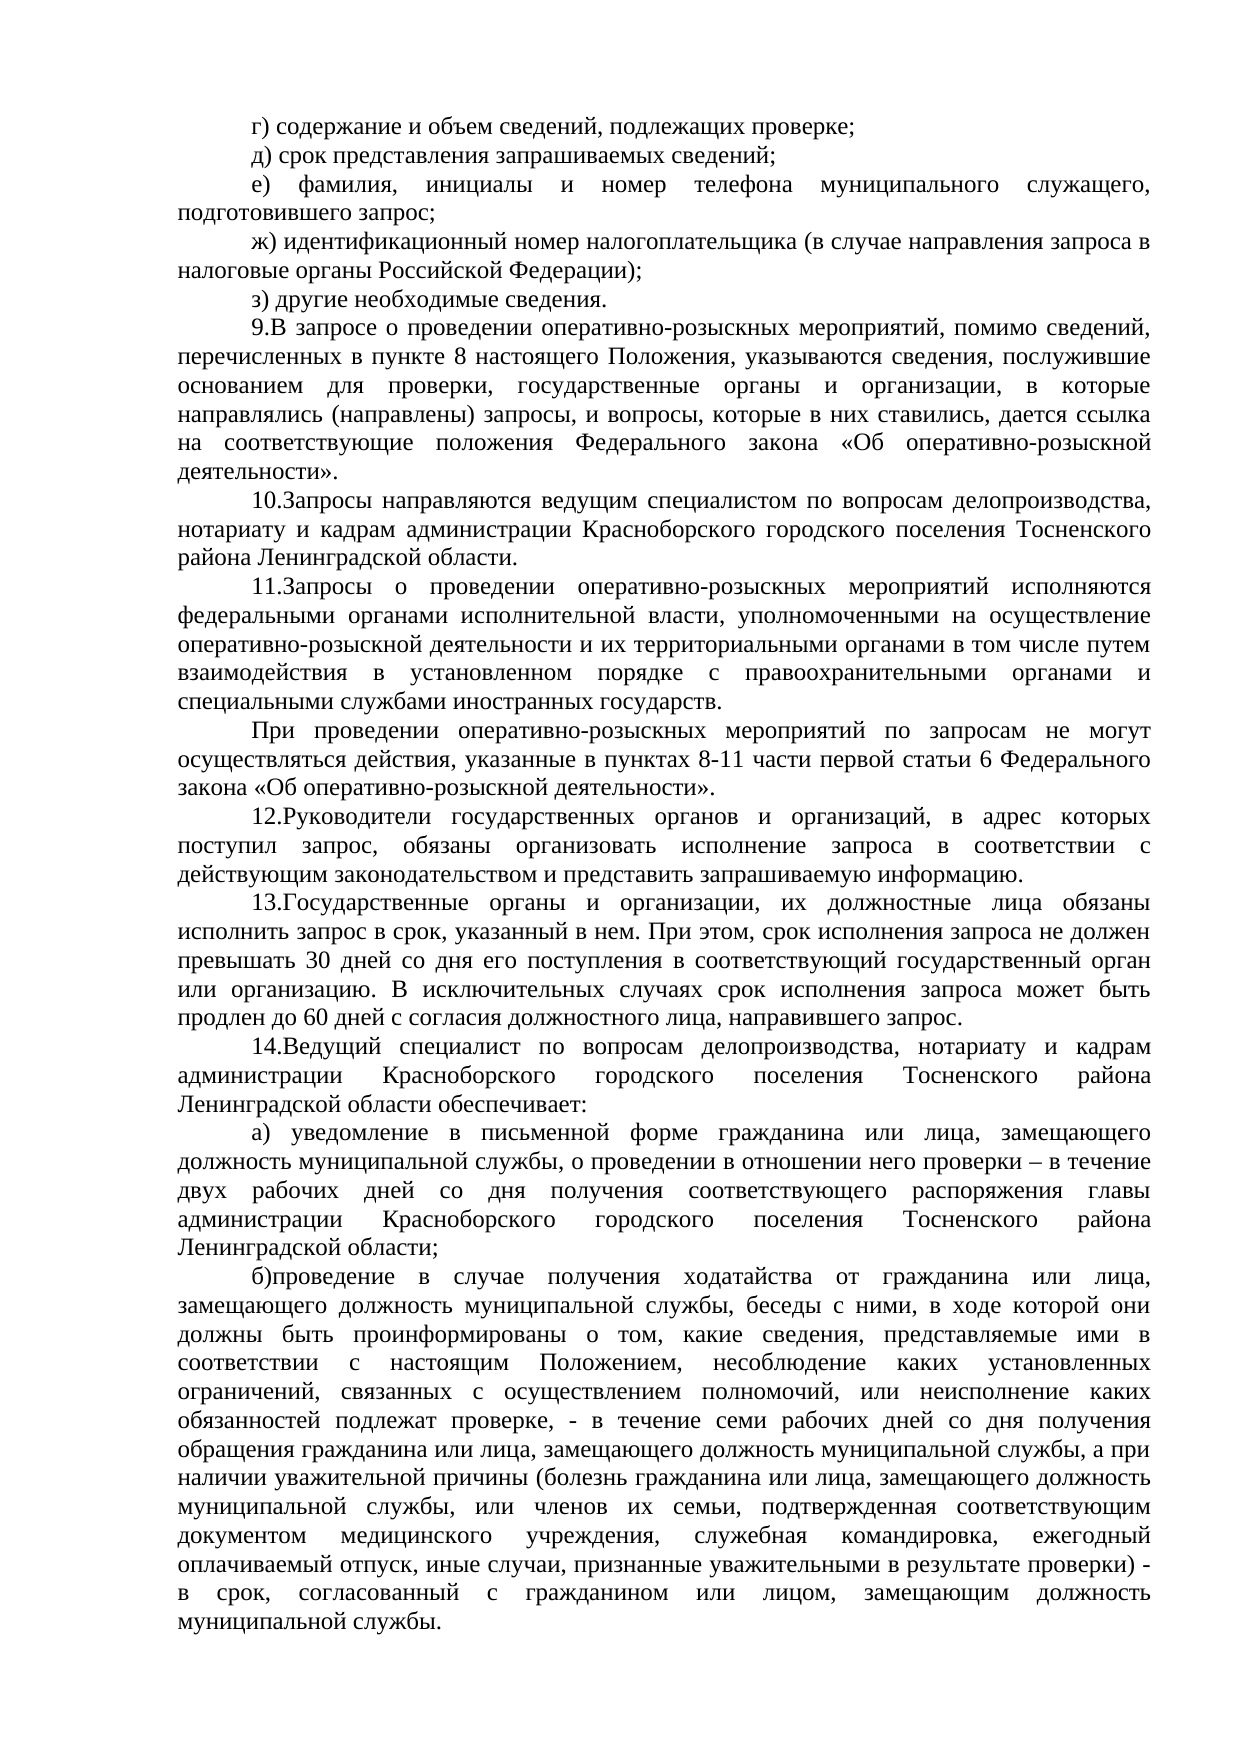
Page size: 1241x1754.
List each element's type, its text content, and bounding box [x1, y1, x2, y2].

text 10.Запросы направляются ведущим специалистом по вопросам делопроизводства, нотариату и кадрам администрации Красноборского городского поселения Тосненского района Ленинградской области. [177, 485, 1152, 571]
text д) срок представления запрашиваемых сведений; [177, 140, 1152, 169]
text 12.Руководители государственных органов и организаций, в адрес которых поступил запрос, обязаны организовать исполнение запроса в соответствии с действующим законодательством и представить запрашиваемую информацию. [177, 801, 1152, 887]
text з) другие необходимые сведения. [177, 284, 1152, 312]
text 13.Государственные органы и организации, их должностные лица обязаны исполнить запрос в срок, указанный в нем. При этом, срок исполнения запроса не должен превышать 30 дней со дня его поступления в соответствующий государственный орган или организацию. В исключительных случаях срок исполнения запроса может быть продлен до 60 дней с согласия должностного лица, направившего запрос. [177, 887, 1152, 1031]
text а) уведомление в письменной форме гражданина или лица, замещающего должность муниципальной службы, о проведении в отношении него проверки – в течение двух рабочих дней со дня получения соответствующего распоряжения главы администрации Красноборского городского поселения Тосненского района Ленинградской области; [177, 1117, 1152, 1261]
text е) фамилия, инициалы и номер телефона муниципального служащего, подготовившего запрос; [177, 169, 1152, 226]
text г) содержание и объем сведений, подлежащих проверке; [177, 111, 1152, 140]
text 11.Запросы о проведении оперативно-розыскных мероприятий исполняются федеральными органами исполнительной власти, уполномоченными на осуществление оперативно-розыскной деятельности и их территориальными органами в том числе путем взаимодействия в установленном порядке с правоохранительными органами и специальными службами иностранных государств. [177, 571, 1152, 715]
text При проведении оперативно-розыскных мероприятий по запросам не могут осуществляться действия, указанные в пунктах 8-11 части первой статьи 6 Федерального закона «Об оперативно-розыскной деятельности». [177, 715, 1152, 801]
text ж) идентификационный номер налогоплательщика (в случае направления запроса в налоговые органы Российской Федерации); [177, 226, 1152, 284]
text б)проведение в случае получения ходатайства от гражданина или лица, замещающего должность муниципальной службы, беседы с ними, в ходе которой они должны быть проинформированы о том, какие сведения, представляемые ими в соответствии с настоящим Положением, несоблюдение каких установленных ограничений, связанных с осуществлением полномочий, или неисполнение каких обязанностей подлежат проверке, - в течение семи рабочих дней со дня получения обращения гражданина или лица, замещающего должность муниципальной службы, а при наличии уважительной причины (болезнь гражданина или лица, замещающего должность муниципальной службы, или членов их семьи, подтвержденная соответствующим документом медицинского учреждения, служебная командировка, ежегодный оплачиваемый отпуск, иные случаи, признанные уважительными в результате проверки) - в срок, согласованный с гражданином или лицом, замещающим должность муниципальной службы. [177, 1261, 1152, 1635]
text 9.В запросе о проведении оперативно-розыскных мероприятий, помимо сведений, перечисленных в пункте 8 настоящего Положения, указываются сведения, послужившие основанием для проверки, государственные органы и организации, в которые направлялись (направлены) запросы, и вопросы, которые в них ставились, дается ссылка на соответствующие положения Федерального закона «Об оперативно-розыскной деятельности». [177, 312, 1152, 485]
text 14.Ведущий специалист по вопросам делопроизводства, нотариату и кадрам администрации Красноборского городского поселения Тосненского района Ленинградской области обеспечивает: [177, 1031, 1152, 1117]
